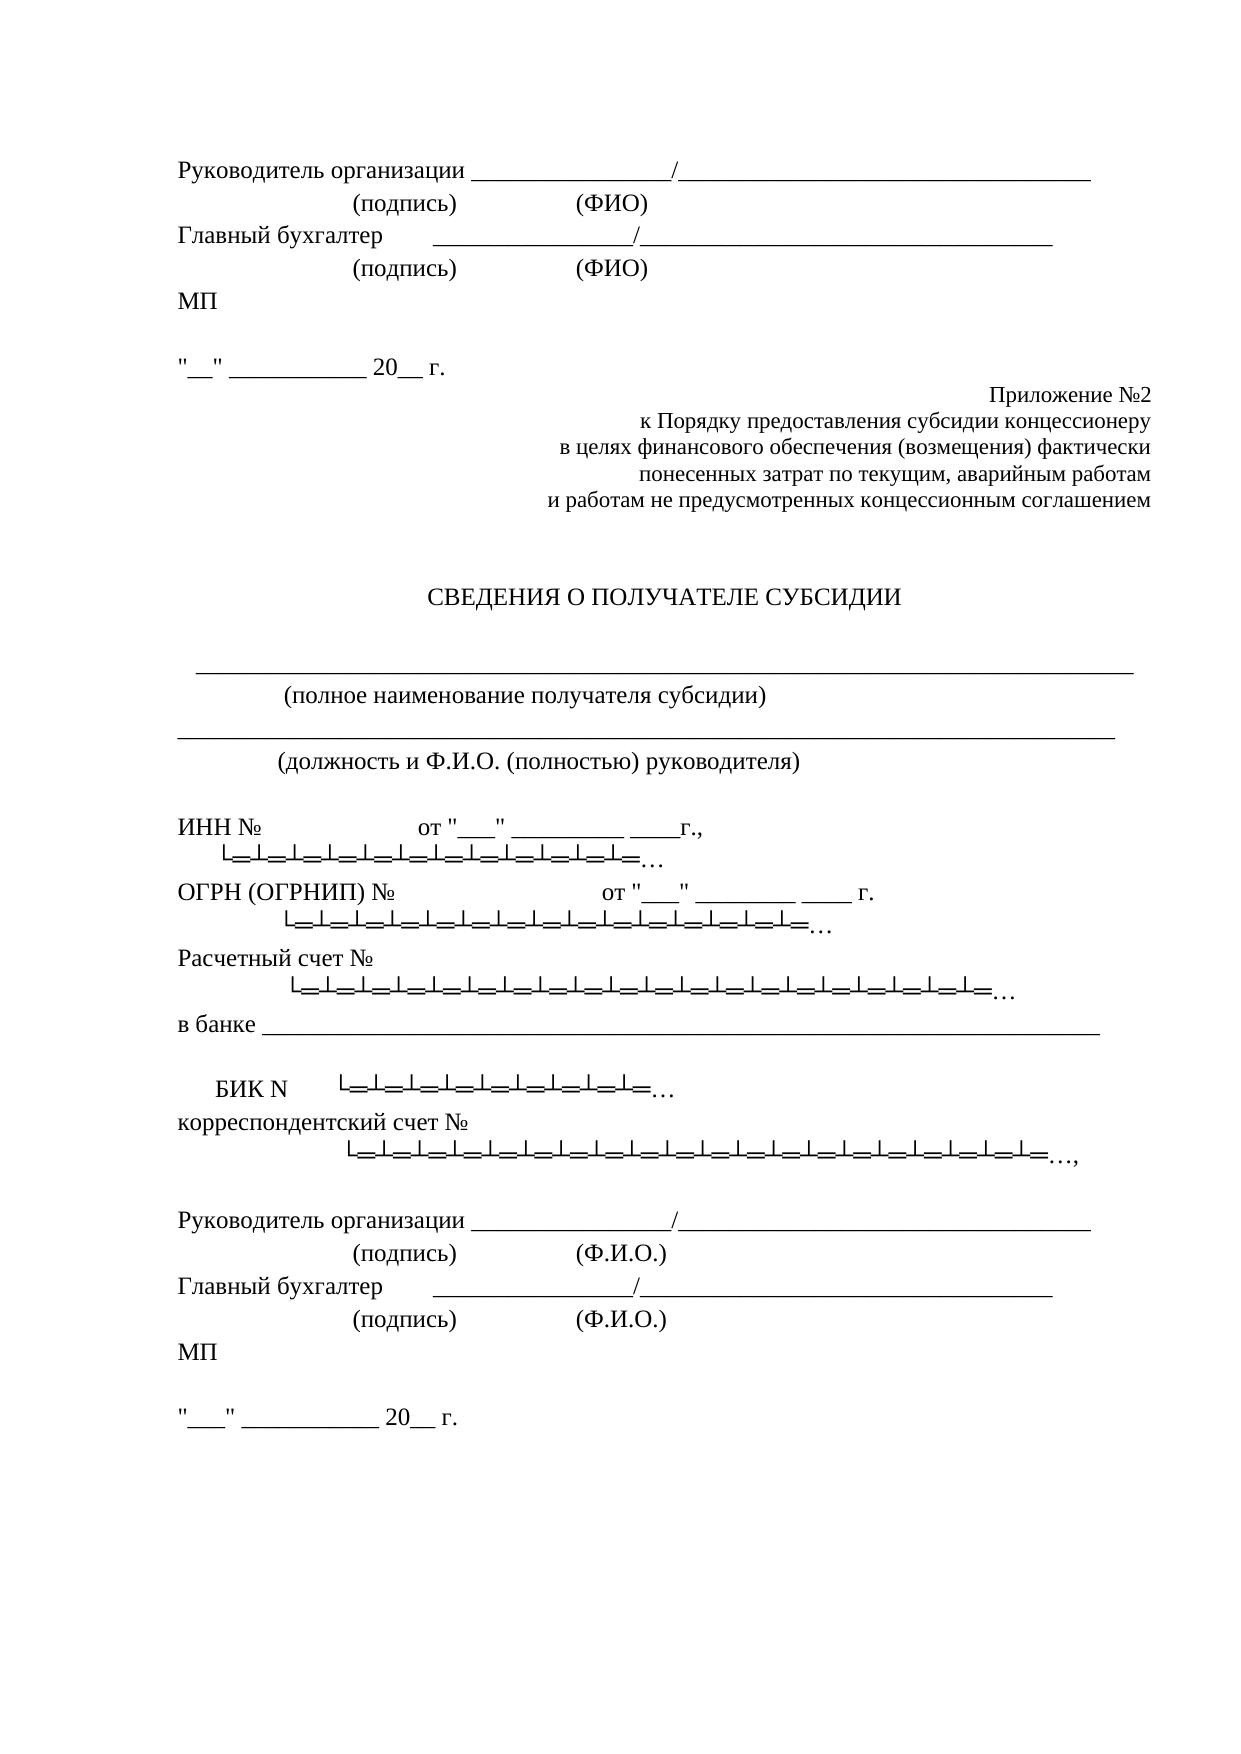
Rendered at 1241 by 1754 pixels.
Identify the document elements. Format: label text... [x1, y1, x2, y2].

text понесенных затрат по текущим, аварийным работам [177, 460, 1152, 486]
text "__" ___________ 20__ г. [177, 315, 1152, 381]
text (полное наименование получателя субсидии) [177, 676, 1152, 709]
text └═┴═┴═┴═┴═┴═┴═┴═┴═┴═┴═┴═┴═┴═┴═┴═┴═┴═┴═┴═… [177, 972, 1152, 1004]
text и работам не предусмотренных концессионным соглашением [177, 486, 1152, 512]
text (подпись) (ФИО) [177, 184, 1152, 217]
text СВЕДЕНИЯ О ПОЛУЧАТЕЛЕ СУБСИДИИ [177, 578, 1152, 611]
text в целях финансового обеспечения (возмещения) фактически [177, 433, 1152, 460]
text МП [177, 282, 1152, 315]
text Приложение №2 [177, 381, 1152, 407]
text в банке ___________________________________________________________________ [177, 1004, 1152, 1037]
text ___________________________________________________________________________ [177, 709, 1152, 742]
text Главный бухгалтер ________________/_________________________________ [177, 1267, 1152, 1300]
text (подпись) (Ф.И.О.) [177, 1300, 1152, 1333]
text (подпись) (ФИО) [177, 249, 1152, 282]
text (подпись) (Ф.И.О.) [177, 1234, 1152, 1267]
text └═┴═┴═┴═┴═┴═┴═┴═┴═┴═┴═┴═┴═┴═┴═… [177, 906, 1152, 939]
text ОГРН (ОГРНИП) № от "___" ________ ____ г. [177, 873, 1152, 906]
text к Порядку предоставления субсидии концессионеру [177, 407, 1152, 433]
text БИК N └═┴═┴═┴═┴═┴═┴═┴═┴═… [177, 1070, 1152, 1103]
text МП [177, 1333, 1152, 1366]
text ИНН № от "___" _________ ____г., [177, 775, 1152, 841]
text (должность и Ф.И.О. (полностью) руководителя) [177, 742, 1152, 775]
text ___________________________________________________________________________ [177, 611, 1152, 676]
text └═┴═┴═┴═┴═┴═┴═┴═┴═┴═┴═┴═… [177, 841, 1152, 873]
text корреспондентский счет № [177, 1103, 1152, 1136]
text Руководитель организации ________________/_________________________________ [177, 1201, 1152, 1234]
text Расчетный счет № [177, 939, 1152, 972]
text └═┴═┴═┴═┴═┴═┴═┴═┴═┴═┴═┴═┴═┴═┴═┴═┴═┴═┴═┴═…, [177, 1136, 1152, 1169]
text Главный бухгалтер ________________/_________________________________ [177, 217, 1152, 249]
text "___" ___________ 20__ г. [177, 1366, 1152, 1431]
text Руководитель организации ________________/_________________________________ [177, 151, 1152, 184]
